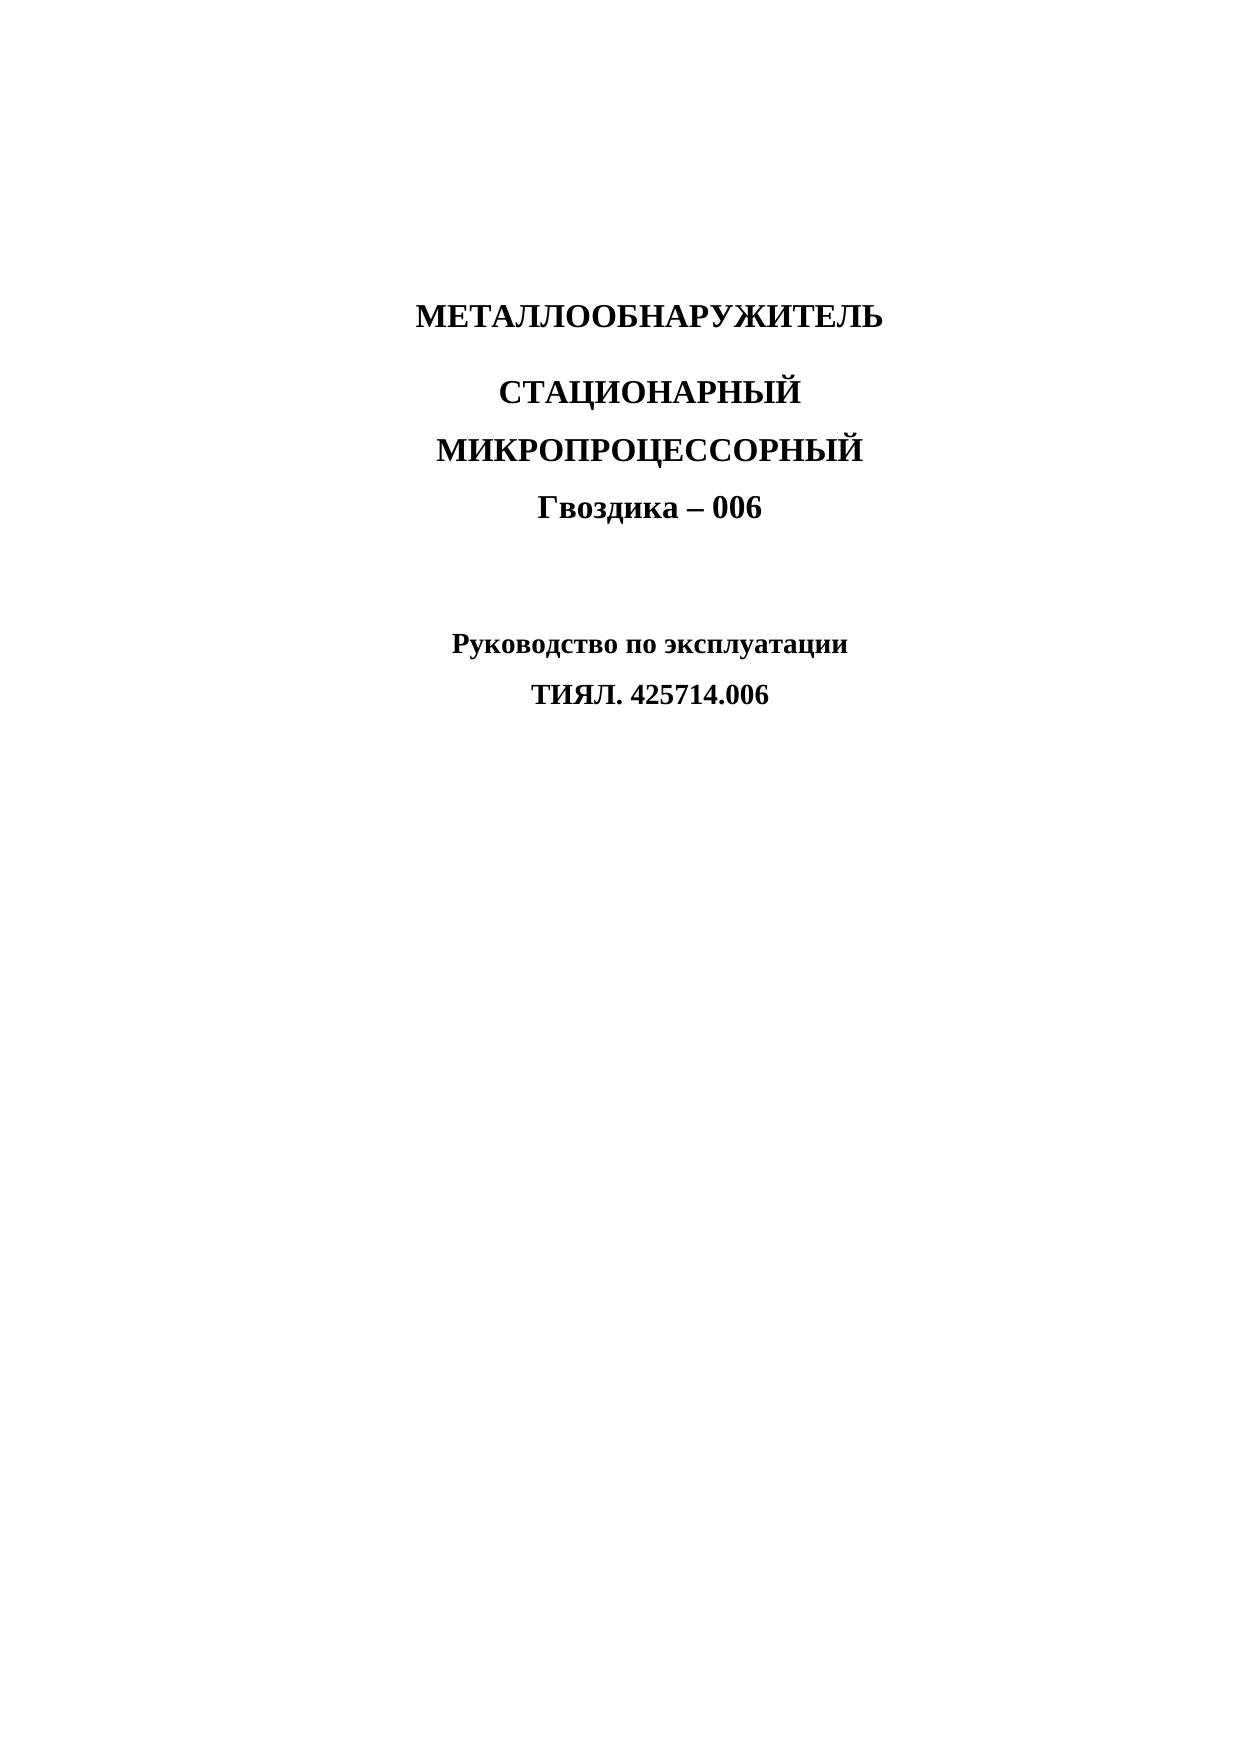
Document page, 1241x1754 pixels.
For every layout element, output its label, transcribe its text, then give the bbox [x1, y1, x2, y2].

text МИКРОПРОЦЕССОРНЫЙ [133, 430, 1167, 468]
text СТАЦИОНАРНЫЙ [133, 373, 1167, 411]
text Руководство по эксплуатации [133, 627, 1167, 660]
text МЕТАЛЛООБНАРУЖИТЕЛЬ [133, 296, 1167, 334]
text ТИЯЛ. 425714.006 [133, 677, 1167, 710]
text Гвоздика – 006 [133, 488, 1167, 526]
